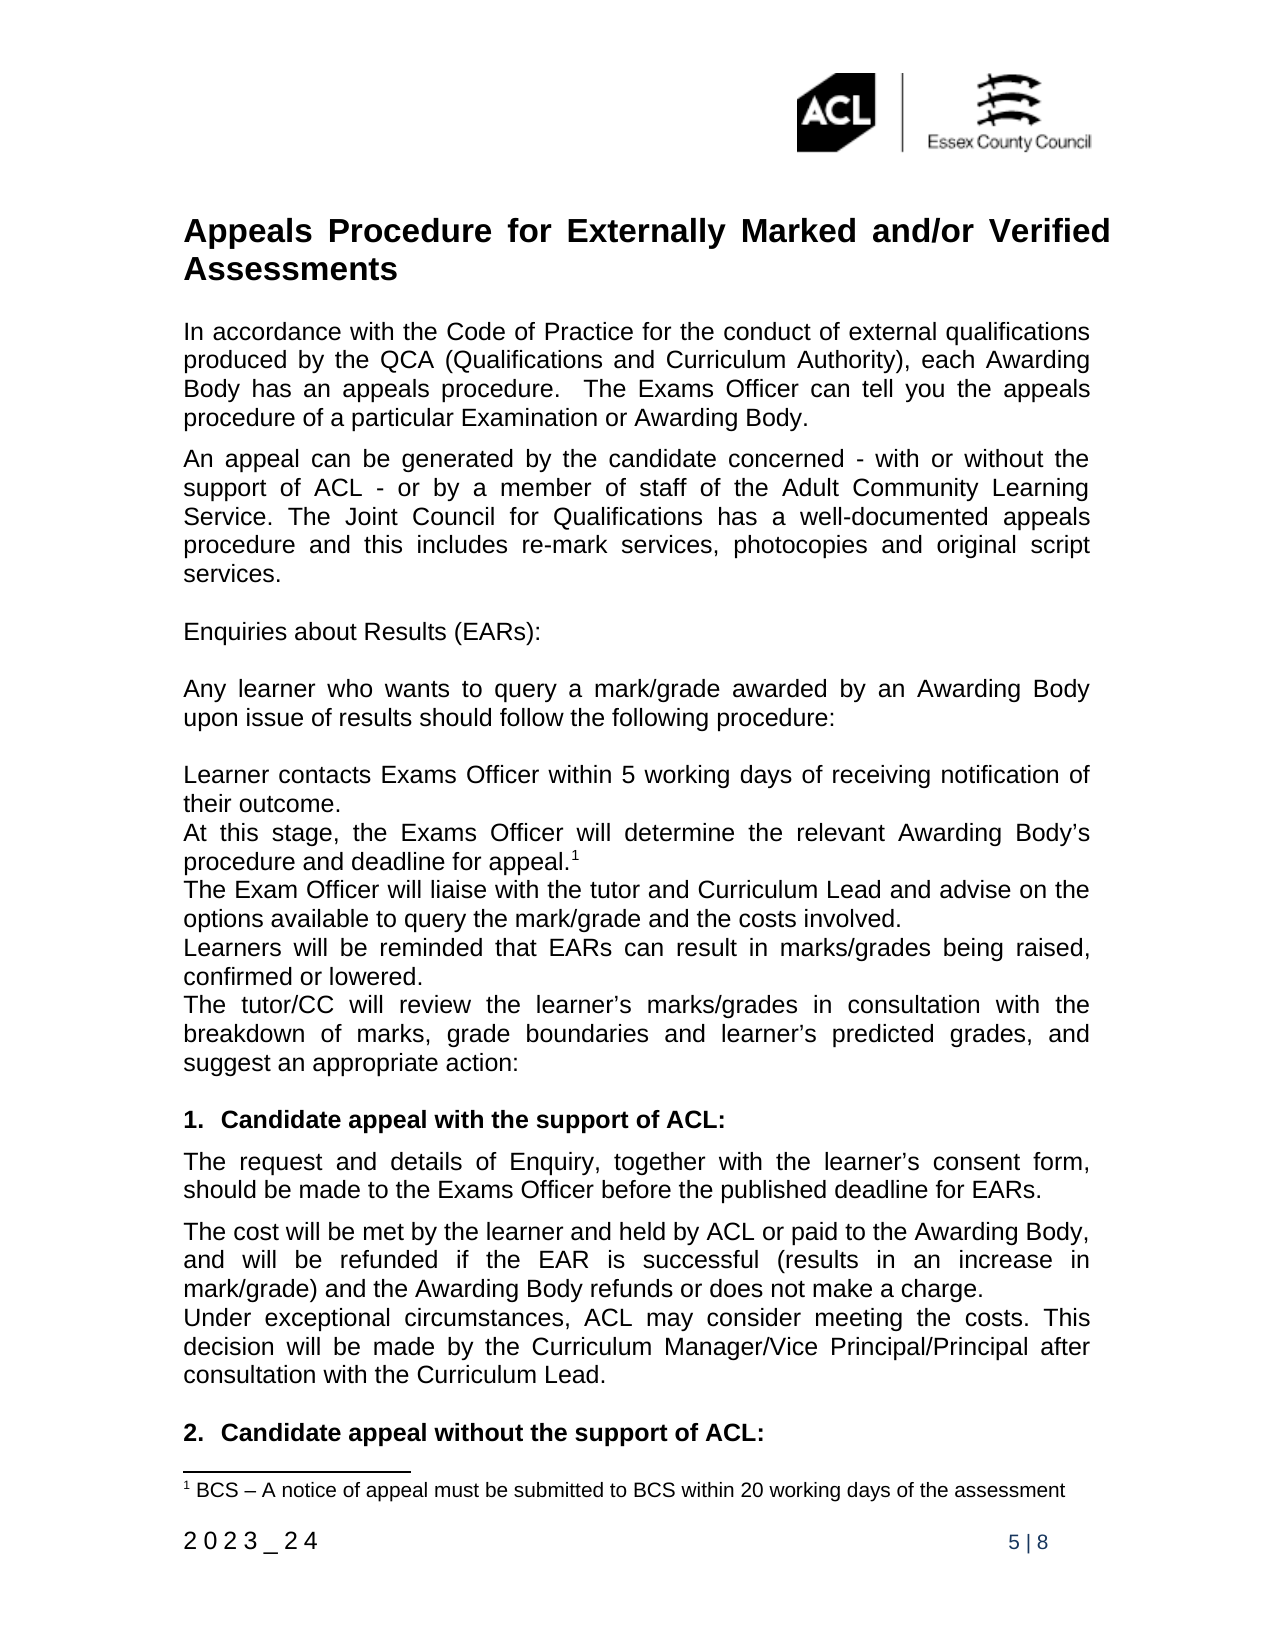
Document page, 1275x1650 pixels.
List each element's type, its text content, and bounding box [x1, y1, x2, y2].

text In accordance with the Code of Practice for the conduct of external qualifications produced by the QCA (Qualifications and Curriculum Authority), each Awarding Body has an appeals procedure. The Exams Officer can tell you the appeals procedure of a particular Examination or Awarding Body. [183, 317, 1092, 432]
picture [797, 73, 1092, 154]
text Learners will be reminded that EARs can result in marks/grades being raised, confirmed or lowered. [183, 933, 1092, 990]
text The Exam Officer will liaise with the tutor and Curriculum Lead and advise on the options available to query the mark/grade and the costs involved. [183, 875, 1092, 933]
list Candidate appeal with the support of ACL: [183, 1105, 1092, 1134]
text The request and details of Enquiry, together with the learner’s consent form, should be made to the Exams Officer before the published deadline for EARs. [183, 1147, 1092, 1204]
text Learner contacts Exams Officer within 5 working days of receiving notification of their outcome. [183, 760, 1092, 818]
text Any learner who wants to query a mark/grade awarded by an Awarding Body upon issue of results should follow the following procedure: [183, 674, 1092, 732]
text At this stage, the Exams Officer will determine the relevant Awarding Body’s procedure and deadline for appeal. [183, 818, 1092, 875]
text The tutor/CC will review the learner’s marks/grades in consultation with the breakdown of marks, grade boundaries and learner’s predicted grades, and suggest an appropriate action: [183, 990, 1092, 1077]
text Under exceptional circumstances, ACL may consider meeting the costs. This decision will be made by the Curriculum Manager/Vice Principal/Principal after consultation with the Curriculum Lead. [183, 1303, 1092, 1389]
list Candidate appeal without the support of ACL: [183, 1418, 1092, 1447]
text An appeal can be generated by the candidate concerned - with or without the support of ACL - or by a member of staff of the Adult Community Learning Service. The Joint Council for Qualifications has a well-documented appeals procedure and this includes re-mark services, photocopies and original script services. [183, 444, 1092, 588]
text The cost will be met by the learner and held by ACL or paid to the Awarding Body, and will be refunded if the EAR is successful (results in an increase in mark/grade) and the Awarding Body refunds or does not make a charge. [183, 1217, 1092, 1303]
text Appeals Procedure for Externally Marked and/or Verified Assessments [183, 211, 1112, 288]
list Enquiries about Results (EARs): [183, 617, 1092, 645]
